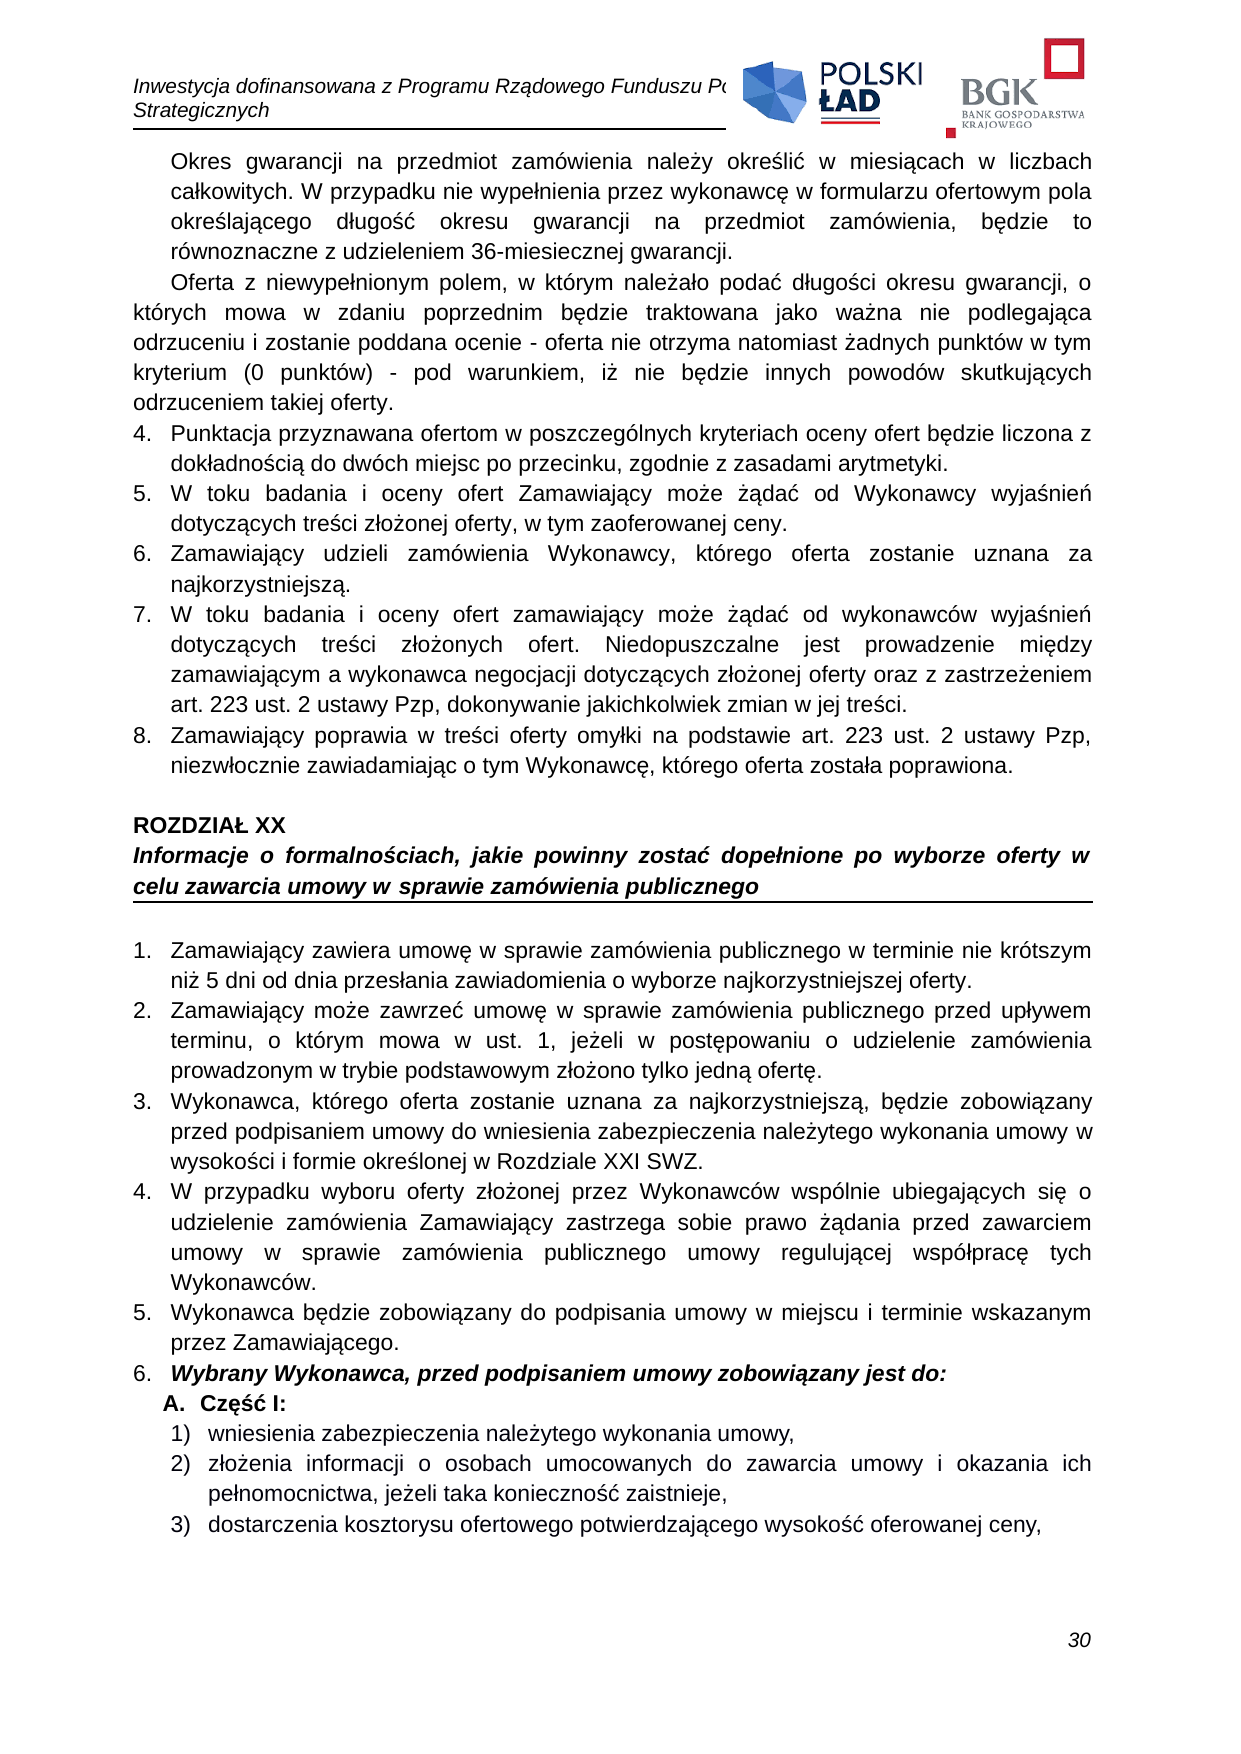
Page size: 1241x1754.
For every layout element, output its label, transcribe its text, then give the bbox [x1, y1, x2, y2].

list Wykonawca będzie zobowiązany do podpisania umowy w miejscu i terminie wskazanym przez Zamawiającego. [133, 1299, 1093, 1356]
list wniesienia zabezpieczenia należytego wykonania umowy, [170, 1420, 1093, 1446]
list Część I: [162, 1390, 1093, 1416]
text Okres gwarancji na przedmiot zamówienia należy określić w miesiącach w liczbach całkowitych. W przypadku nie wypełnienia przez wykonawcę w formularzu ofertowym pola określającego długość okresu gwarancji na przedmiot zamówienia, będzie to równoznaczne z udzieleniem 36-miesiecznej gwarancji. [170, 148, 1093, 264]
text Informacje o formalnościach, jakie powinny zostać dopełnione po wyborze oferty w celu zawarcia umowy w sprawie zamówienia publicznego [133, 842, 1093, 901]
list W toku badania i oceny ofert Zamawiający może żądać od Wykonawcy wyjaśnień dotyczących treści złożonej oferty, w tym zaoferowanej ceny. [133, 480, 1093, 536]
list Zamawiający udzieli zamówienia Wykonawcy, którego oferta zostanie uznana za najkorzystniejszą. [133, 540, 1093, 597]
list złożenia informacji o osobach umocowanych do zawarcia umowy i okazania ich pełnomocnictwa, jeżeli taka konieczność zaistnieje, [170, 1450, 1093, 1507]
list Wykonawca, którego oferta zostanie uznana za najkorzystniejszą, będzie zobowiązany przed podpisaniem umowy do wniesienia zabezpieczenia należytego wykonania umowy w wysokości i formie określonej w Rozdziale XXI SWZ. [133, 1088, 1093, 1174]
list Zamawiający zawiera umowę w sprawie zamówienia publicznego w terminie nie krótszym niż 5 dni od dnia przesłania zawiadomienia o wyborze najkorzystniejszej oferty. [133, 937, 1093, 993]
list W przypadku wyboru oferty złożonej przez Wykonawców wspólnie ubiegających się o udzielenie zamówienia Zamawiający zastrzega sobie prawo żądania przed zawarciem umowy w sprawie zamówienia publicznego umowy regulującej współpracę tych Wykonawców. [133, 1178, 1093, 1295]
list Punktacja przyznawana ofertom w poszczególnych kryteriach oceny ofert będzie liczona z dokładnością do dwóch miejsc po przecinku, zgodnie z zasadami arytmetyki. [133, 419, 1093, 476]
list Zamawiający może zawrzeć umowę w sprawie zamówienia publicznego przed upływem terminu, o którym mowa w ust. 1, jeżeli w postępowaniu o udzielenie zamówienia prowadzonym w trybie podstawowym złożono tylko jedną ofertę. [133, 997, 1093, 1084]
list Zamawiający poprawia w treści oferty omyłki na podstawie art. 223 ust. 2 ustawy Pzp, niezwłocznie zawiadamiając o tym Wykonawcę, którego oferta została poprawiona. [133, 722, 1093, 778]
list dostarczenia kosztorysu ofertowego potwierdzającego wysokość oferowanej ceny, [170, 1511, 1093, 1537]
text ROZDZIAŁ XX [133, 812, 1093, 838]
text Oferta z niewypełnionym polem, w którym należało podać długości okresu gwarancji, o których mowa w zdaniu poprzednim będzie traktowana jako ważna nie podlegająca odrzuceniu i zostanie poddana ocenie - oferta nie otrzyma natomiast żadnych punktów w tym kryterium (0 punktów) - pod warunkiem, iż nie będzie innych powodów skutkujących odrzuceniem takiej oferty. [133, 268, 1093, 416]
picture [726, 28, 1098, 144]
list Wybrany Wykonawca, przed podpisaniem umowy zobowiązany jest do: [133, 1359, 1093, 1386]
list W toku badania i oceny ofert zamawiający może żądać od wykonawców wyjaśnień dotyczących treści złożonych ofert. Niedopuszczalne jest prowadzenie między zamawiającym a wykonawca negocjacji dotyczących złożonej oferty oraz z zastrzeżeniem art. 223 ust. 2 ustawy Pzp, dokonywanie jakichkolwiek zmian w jej treści. [133, 601, 1093, 718]
